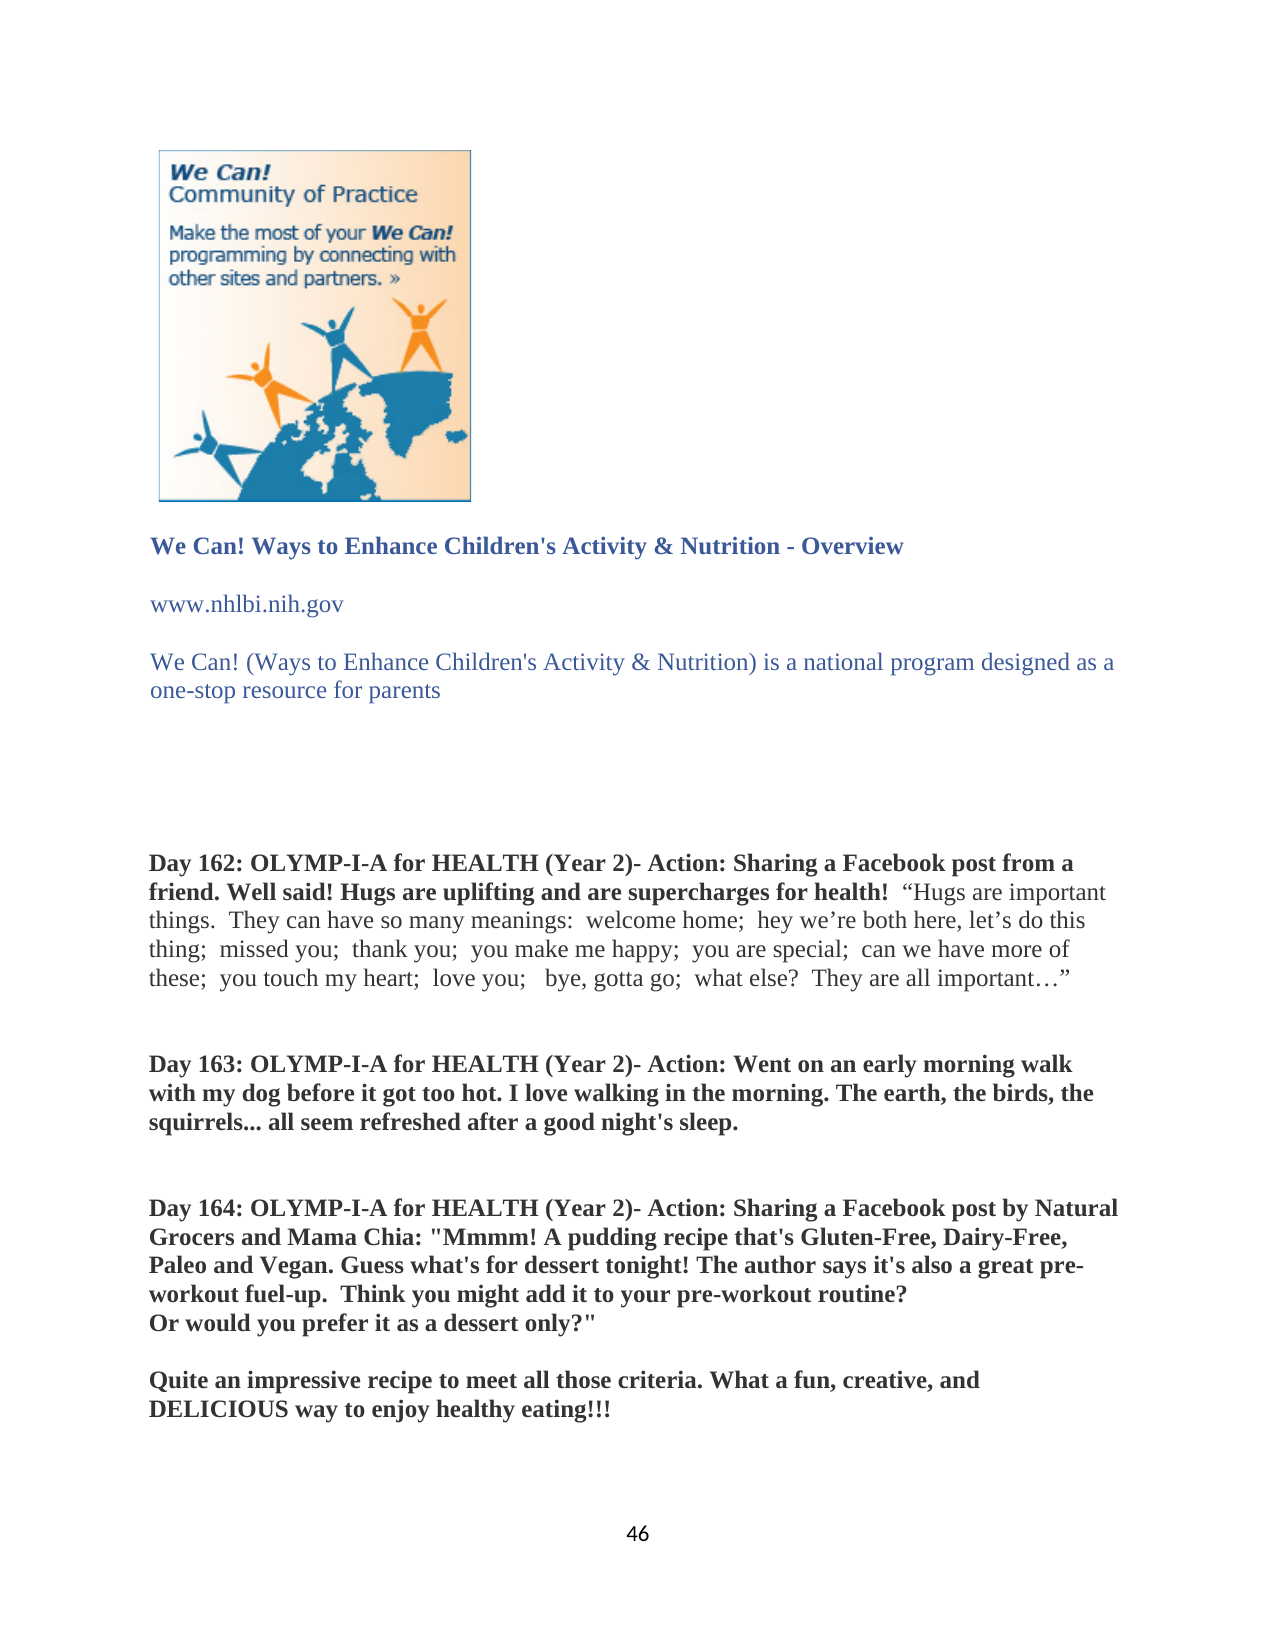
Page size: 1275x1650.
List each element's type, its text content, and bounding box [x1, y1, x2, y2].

text We Can! (Ways to Enhance Children's Activity & Nutrition) is a national program designed as a one-stop resource for parents [150, 647, 1125, 704]
text Day 162: OLYMP-I-A for HEALTH (Year 2)- Action: Sharing a Facebook post from a friend. Well said! Hugs are uplifting and are supercharges for health! “Hugs are important things. They can have so many meanings: welcome home; hey we’re both here, let’s do this thing; missed you; thank you; you make me happy; you are special; can we have more of these; you touch my heart; love you; bye, gotta go; what else? They are all important…” [148, 848, 1125, 992]
text www.nhlbi.nih.gov [150, 589, 1125, 617]
text Quite an impressive recipe to meet all those criteria. What a fun, creative, and DELICIOUS way to enjoy healthy eating!!! [148, 1365, 1125, 1423]
text Day 164: OLYMP-I-A for HEALTH (Year 2)- Action: Sharing a Facebook post by Natural Grocers and Mama Chia: "Mmmm! A pudding recipe that's Gluten-Free, Dairy-Free, Paleo and Vegan. Guess what's for dessert tonight! The author says it's also a great pre-workout fuel-up. Think you might add it to your pre-workout routine? Or would you prefer it as a dessert only?" [148, 1193, 1125, 1337]
text We Can! Ways to Enhance Children's Activity & Nutrition - Overview [150, 531, 1125, 559]
text Day 163: OLYMP-I-A for HEALTH (Year 2)- Action: Went on an early morning walk with my dog before it got too hot. I love walking in the morning. The earth, the birds, the squirrels... all seem refreshed after a good night's sleep. [148, 1049, 1125, 1135]
picture [158, 150, 472, 502]
